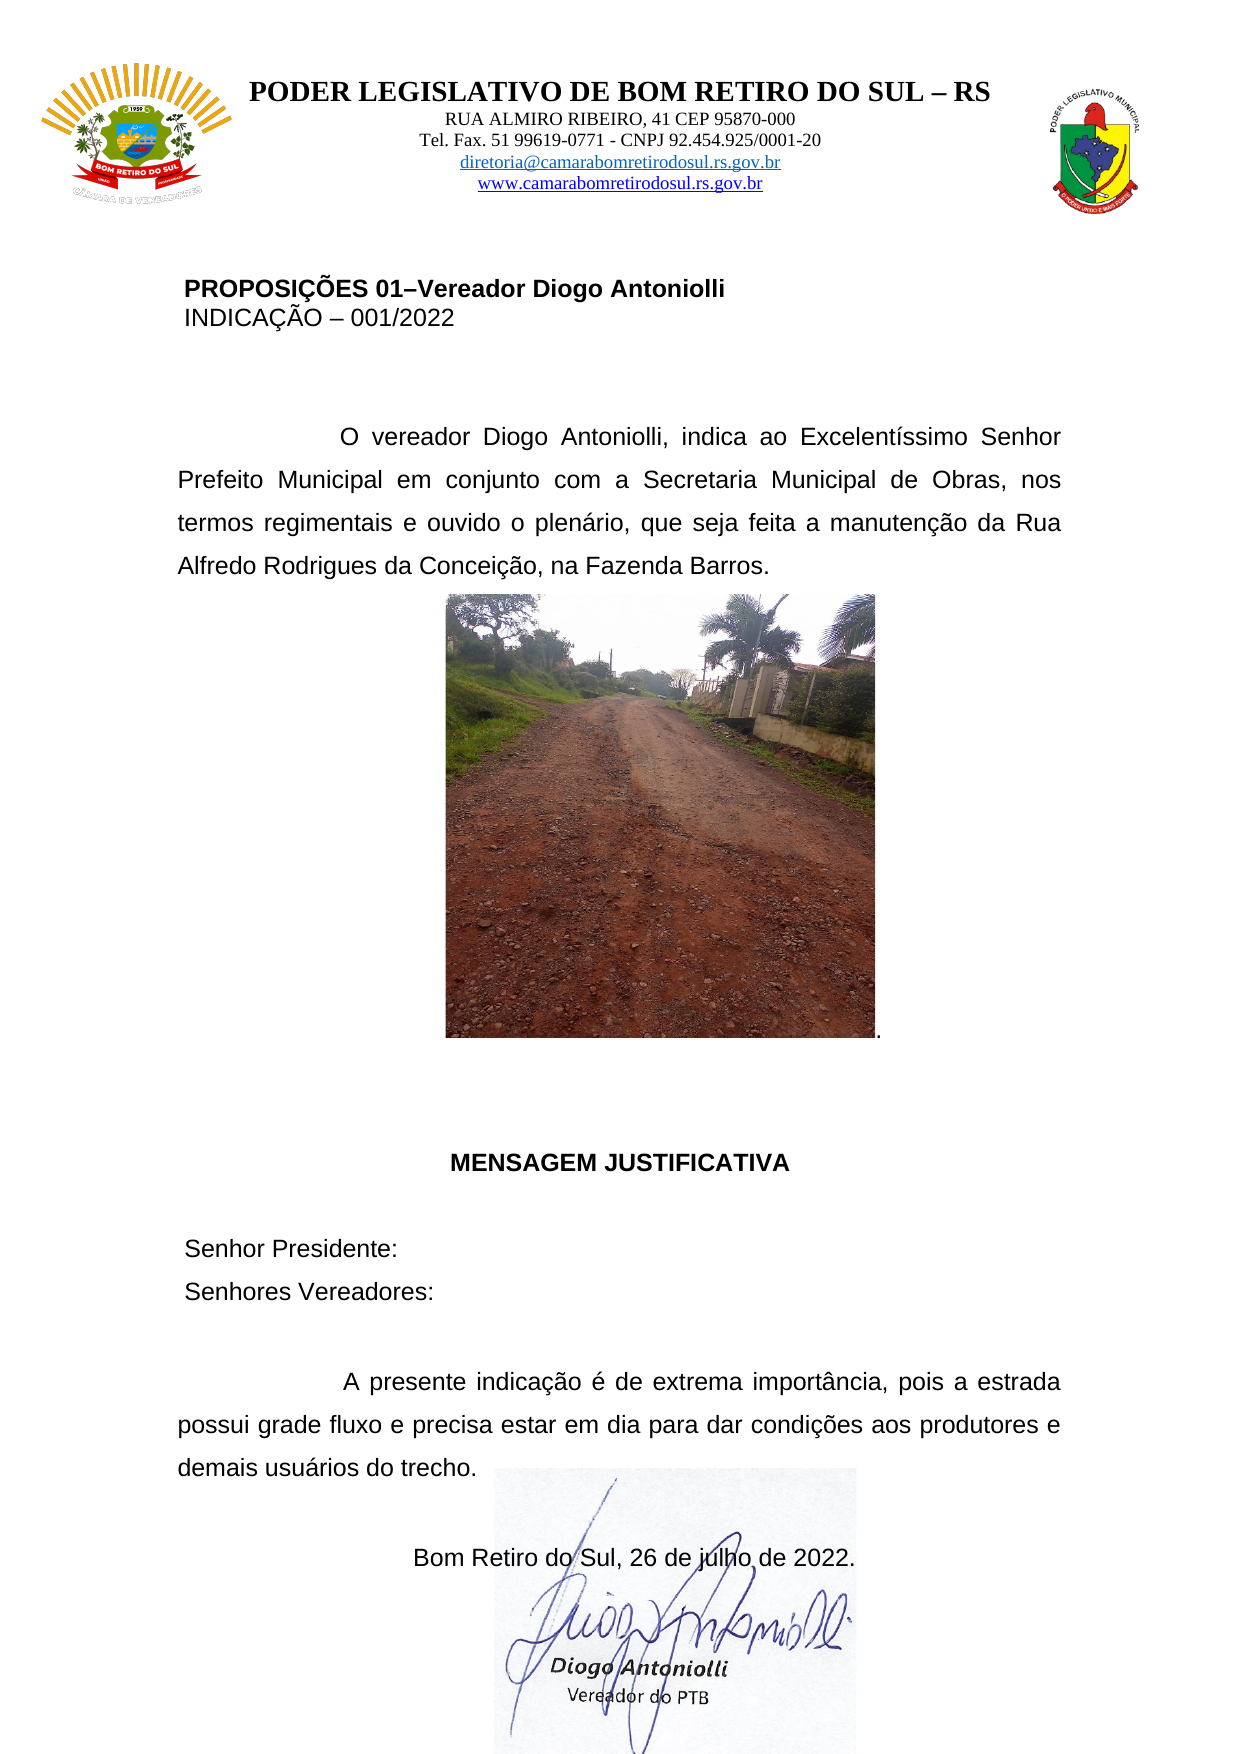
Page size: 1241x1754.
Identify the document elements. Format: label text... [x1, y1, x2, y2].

text Senhores Vereadores: [177, 1277, 1063, 1306]
picture [493, 1571, 857, 1754]
text O vereador Diogo Antoniolli, indica ao Excelentíssimo Senhor Prefeito Municipal em conjunto com a Secretaria Municipal de Obras, nos termos regimentais e ouvido o plenário, que seja feita a manutenção da Rua Alfredo Rodrigues da Conceição, na Fazenda Barros. [177, 422, 1063, 580]
picture [1050, 89, 1139, 214]
picture [493, 1482, 857, 1543]
text Senhor Presidente: [177, 1234, 1063, 1262]
text Bom Retiro do Sul, 26 de julho de 2022. [177, 1543, 1063, 1571]
picture [41, 57, 232, 222]
text INDICAÇÃO – 001/2022 [59, 303, 1063, 332]
picture [445, 594, 876, 1038]
text MENSAGEM JUSTIFICATIVA [177, 1147, 1063, 1176]
text PROPOSIÇÕES 01–Vereador Diogo Antoniolli [59, 274, 1063, 303]
text A presente indicação é de extrema importância, pois a estrada possui grade fluxo e precisa estar em dia para dar condições aos produtores e demais usuários do trecho. [177, 1367, 1063, 1482]
